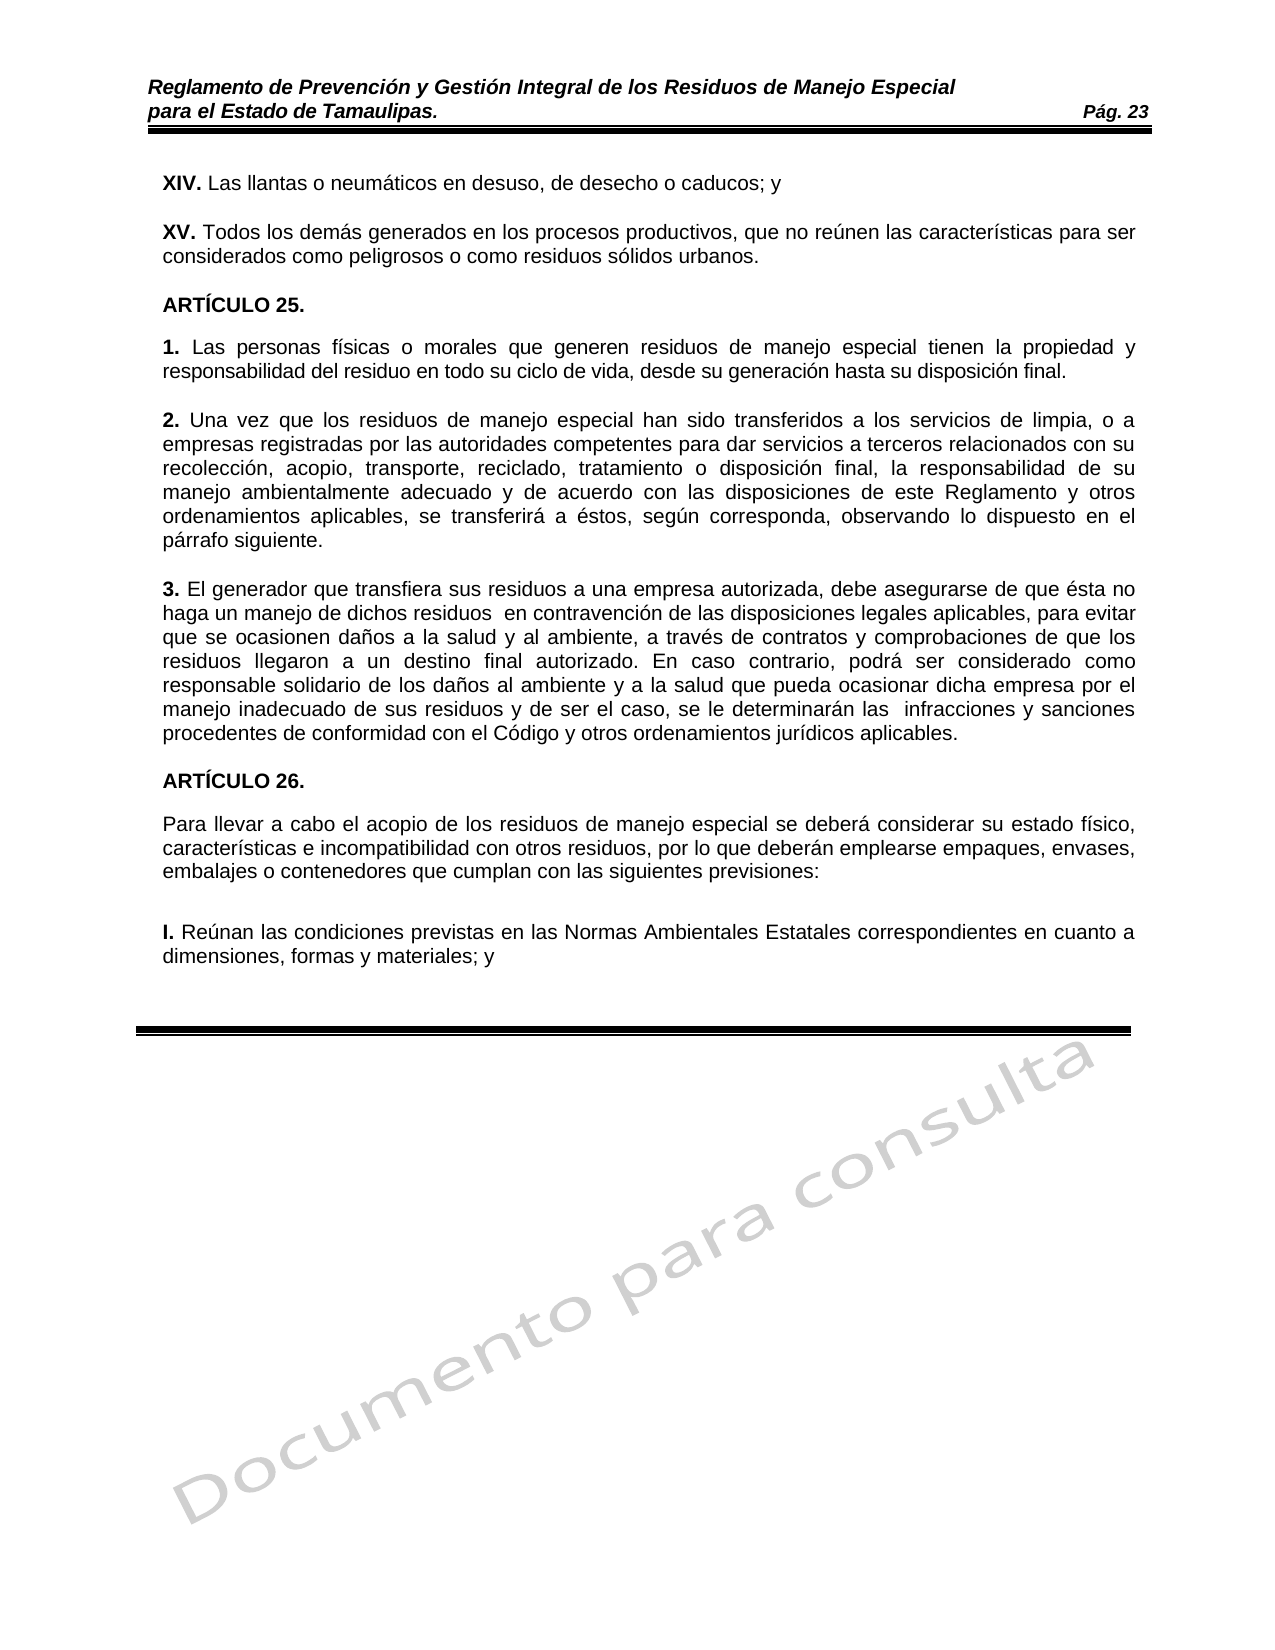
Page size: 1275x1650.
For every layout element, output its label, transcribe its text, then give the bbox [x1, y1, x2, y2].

text XV. Todos los demás generados en los procesos productivos, que no reúnen las características para ser considerados como peligrosos o como residuos sólidos urbanos. [162, 220, 1137, 268]
text 1. Las personas físicas o morales que generen residuos de manejo especial tienen la propiedad y responsabilidad del residuo en todo su ciclo de vida, desde su generación hasta su disposición final. [162, 335, 1137, 383]
text 2. Una vez que los residuos de manejo especial han sido transferidos a los servicios de limpia, o a empresas registradas por las autoridades competentes para dar servicios a terceros relacionados con su recolección, acopio, transporte, reciclado, tratamiento o disposición final, la responsabilidad de su manejo ambientalmente adecuado y de acuerdo con las disposiciones de este Reglamento y otros ordenamientos aplicables, se transferirá a éstos, según corresponda, observando lo dispuesto en el párrafo siguiente. [162, 408, 1137, 552]
text 3. El generador que transfiera sus residuos a una empresa autorizada, debe asegurarse de que ésta no haga un manejo de dichos residuos en contravención de las disposiciones legales aplicables, para evitar que se ocasionen daños a la salud y al ambiente, a través de contratos y comprobaciones de que los residuos llegaron a un destino final autorizado. En caso contrario, podrá ser considerado como responsable solidario de los daños al ambiente y a la salud que pueda ocasionar dicha empresa por el manejo inadecuado de sus residuos y de ser el caso, se le determinarán las infracciones y sanciones procedentes de conformidad con el Código y otros ordenamientos jurídicos aplicables. [162, 577, 1137, 744]
text Para llevar a cabo el acopio de los residuos de manejo especial se deberá considerar su estado físico, características e incompatibilidad con otros residuos, por lo que deberán emplearse empaques, envases, embalajes o contenedores que cumplan con las siguientes previsiones: [162, 811, 1137, 883]
text XIV. Las llantas o neumáticos en desuso, de desecho o caducos; y [162, 171, 1137, 195]
text I. Reúnan las condiciones previstas en las Normas Ambientales Estatales correspondientes en cuanto a dimensiones, formas y materiales; y [162, 920, 1137, 968]
text ARTÍCULO 26. [162, 769, 1137, 793]
text ARTÍCULO 25. [162, 293, 1137, 317]
